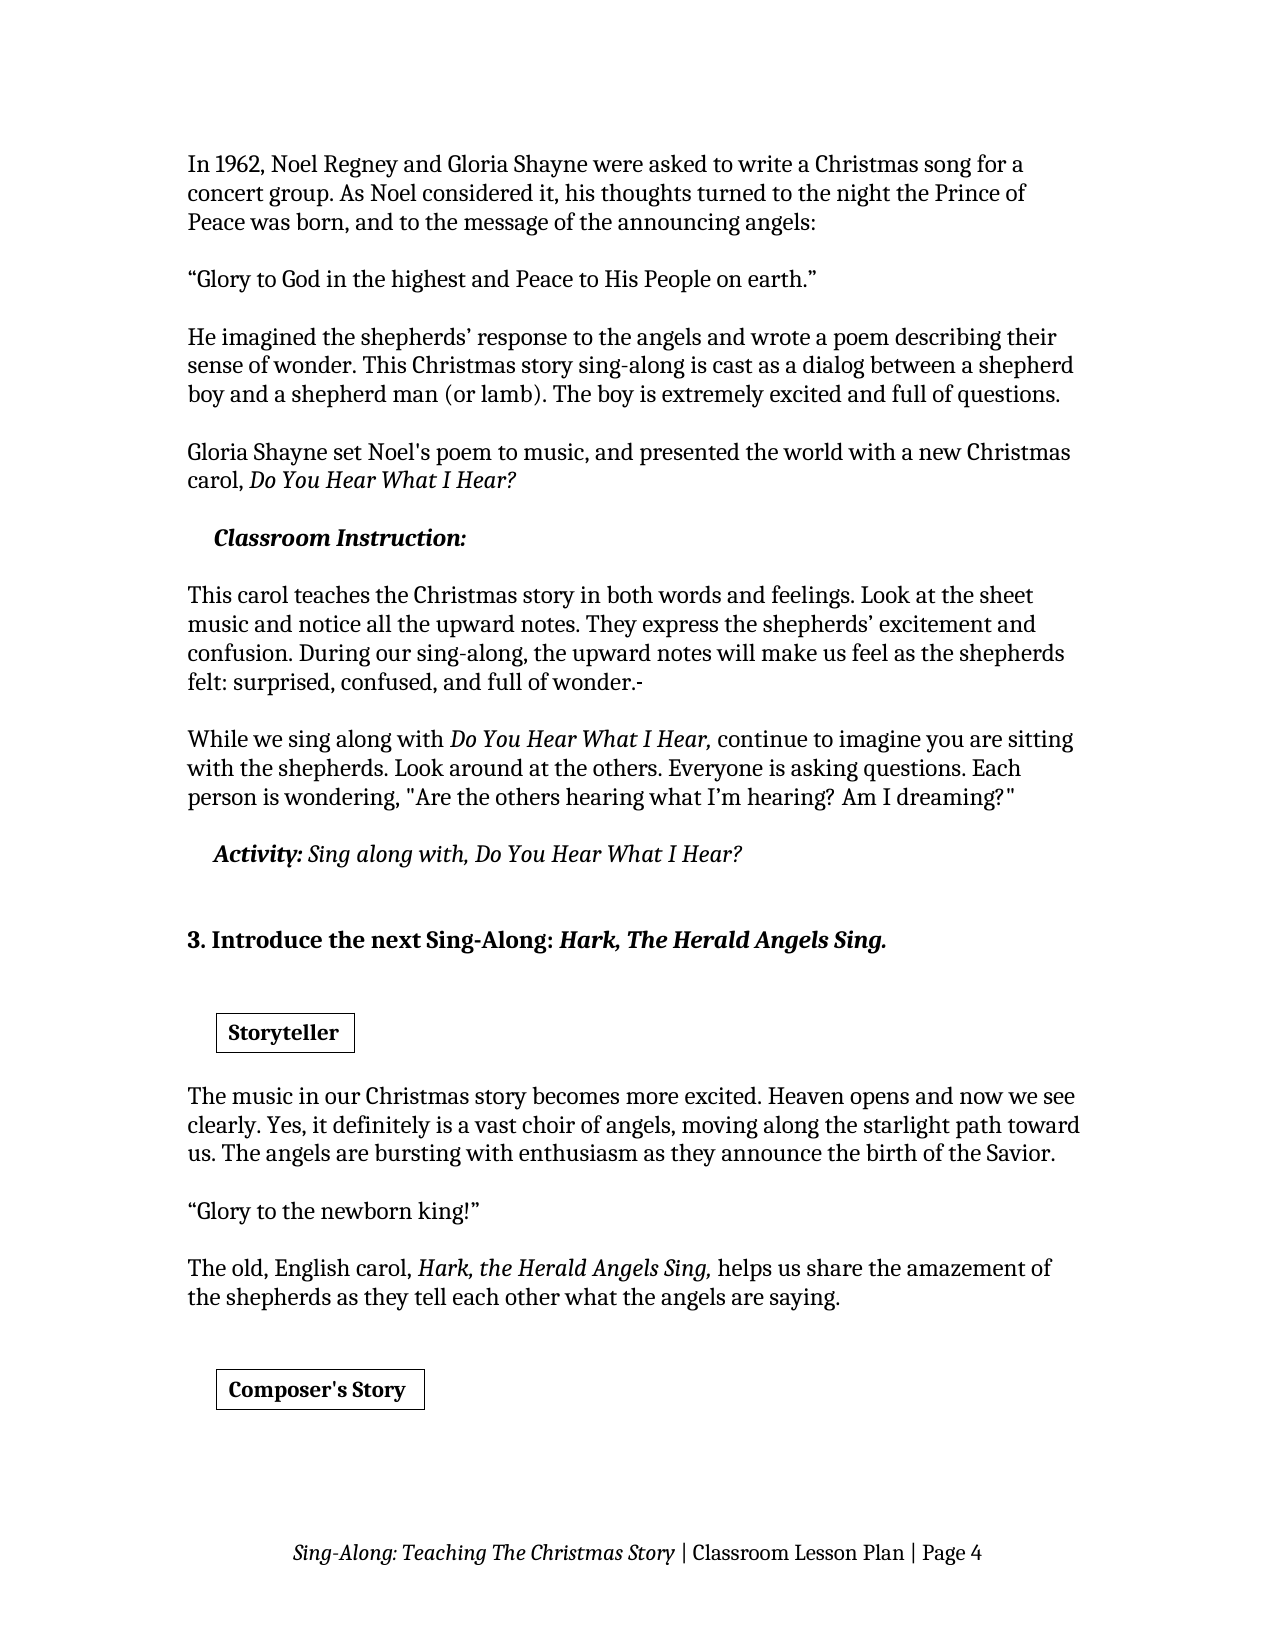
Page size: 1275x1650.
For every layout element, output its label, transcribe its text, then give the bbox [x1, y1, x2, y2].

text 3. Introduce the next Sing-Along: Hark, The Herald Angels Sing. [187, 926, 1087, 955]
text Gloria Shayne set Noel's poem to music, and presented the world with a new Christmas carol, Do You Hear What I Hear? [187, 437, 1087, 495]
text He imagined the shepherds’ response to the angels and wrote a poem describing their sense of wonder. This Christmas story sing-along is cast as a dialog between a shepherd boy and a shepherd man (or lamb). The boy is extremely excited and full of questions. [187, 322, 1087, 409]
text In 1962, Noel Regney and Gloria Shayne were asked to write a Christmas song for a concert group. As Noel considered it, his thoughts turned to the night the Prince of Peace was born, and to the message of the announcing angels: [187, 150, 1087, 236]
text “Glory to God in the highest and Peace to His People on earth.” [187, 265, 1087, 294]
text The old, English carol, Hark, the Herald Angels Sing, helps us share the amazement of the shepherds as they tell each other what the angels are saying. [187, 1254, 1087, 1312]
table_header Composer's Story [217, 1370, 424, 1409]
text This carol teaches the Christmas story in both words and feelings. Look at the sheet music and notice all the upward notes. They express the shepherds’ excitement and confusion. During our sing-along, the upward notes will make us feel as the shepherds felt: surprised, confused, and full of wonder. [187, 581, 1087, 696]
text “Glory to the newborn king!” [187, 1197, 1087, 1226]
text The music in our Christmas story becomes more excited. Heaven opens and now we see clearly. Yes, it definitely is a vast choir of angels, moving along the starlight path toward us. The angels are bursting with enthusiasm as they announce the birth of the Savior. [187, 1082, 1087, 1168]
subtitle Activity: Sing along with, Do You Hear What I Hear? [214, 840, 1087, 869]
table_header Storyteller [217, 1014, 354, 1052]
text While we sing along with Do You Hear What I Hear, continue to imagine you are sitting with the shepherds. Look around at the others. Everyone is asking questions. Each person is wondering, "Are the others hearing what I’m hearing? Am I dreaming?" [187, 725, 1087, 811]
subtitle Classroom Instruction: [214, 524, 1087, 552]
